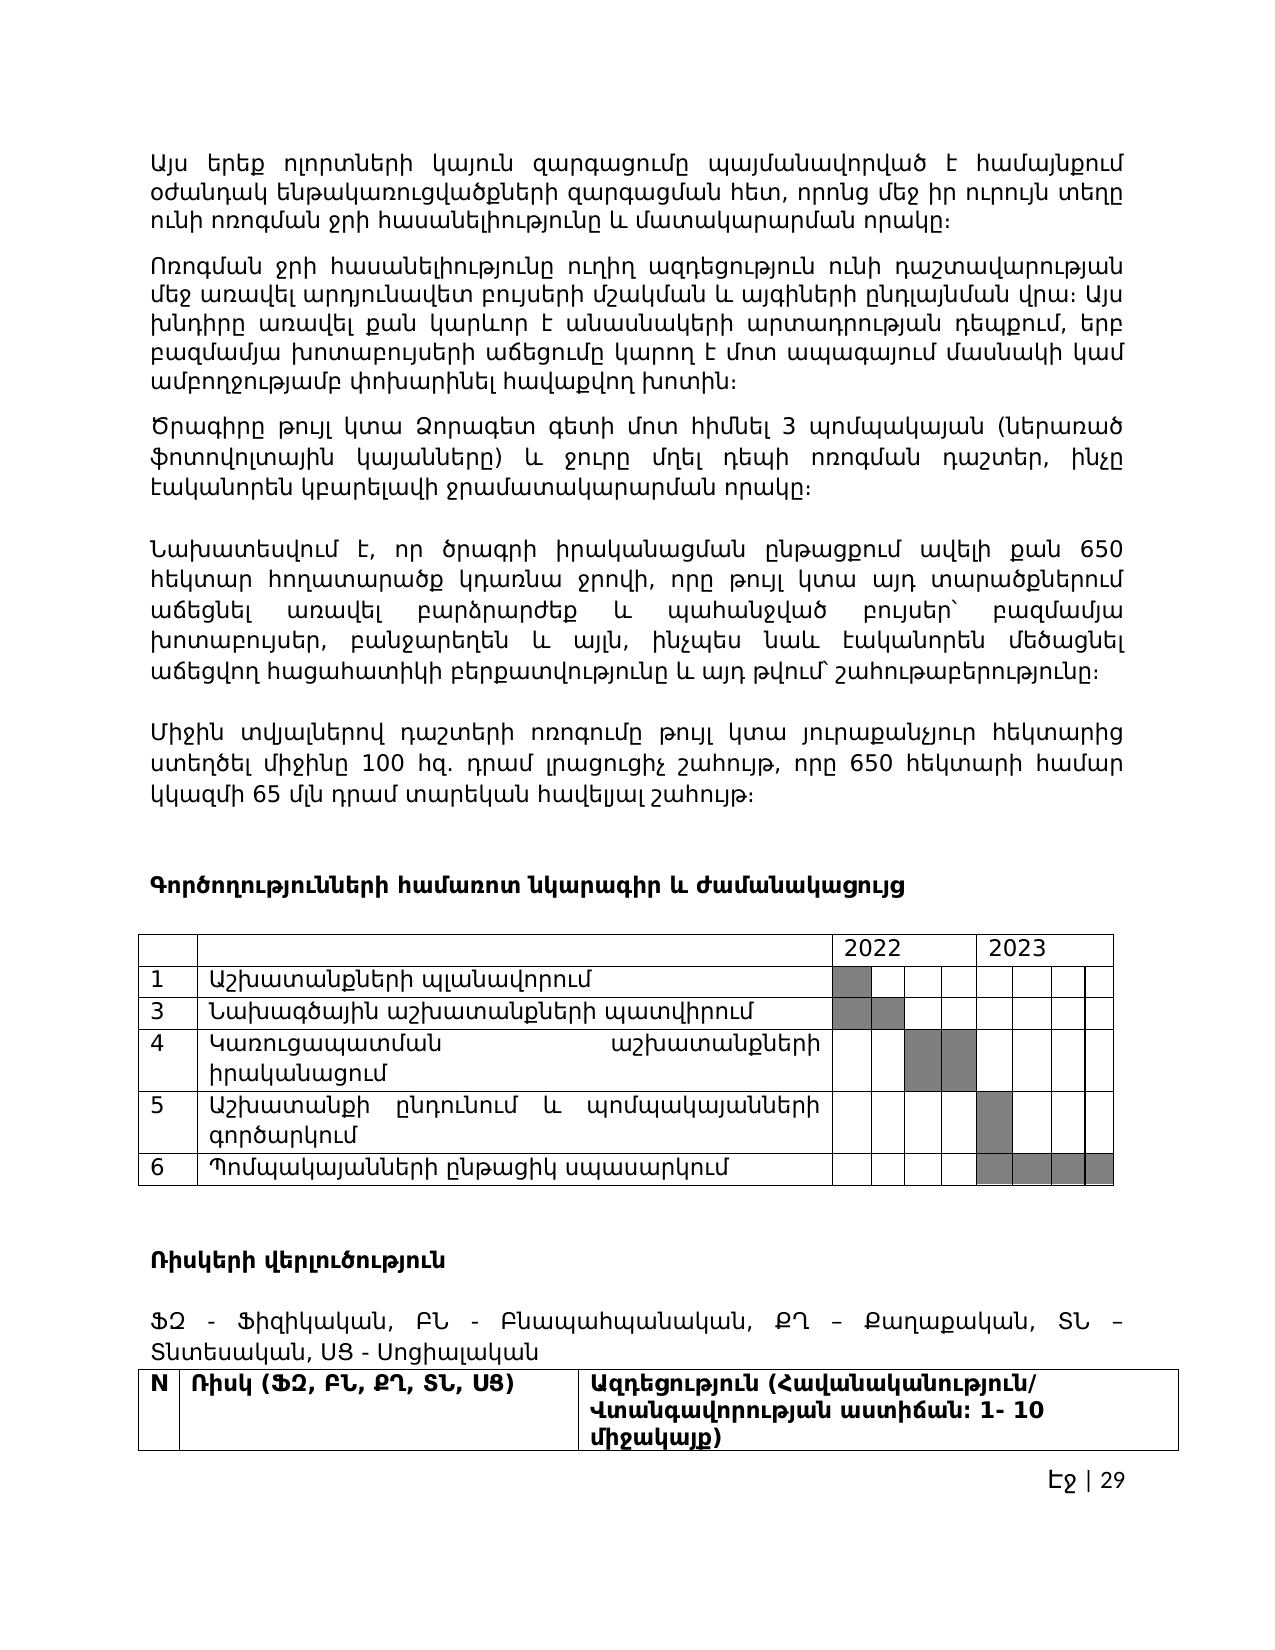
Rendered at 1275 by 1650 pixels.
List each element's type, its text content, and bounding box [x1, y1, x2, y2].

table_cell [977, 1154, 1012, 1184]
table_cell [905, 967, 941, 997]
table_header 2022 [833, 935, 976, 966]
table_cell [872, 998, 904, 1029]
table_cell [872, 967, 904, 997]
table_cell Պոմպակայանների ընթացիկ սպասարկում [198, 1154, 832, 1184]
table_cell 6 [139, 1154, 197, 1184]
table_cell [942, 1092, 976, 1153]
text Ոռոգման ջրի հասանելիությունը ուղիղ ազդեցություն ունի դաշտավարության մեջ առավել արդյունավետ բույսերի մշակման և այգիների ընդլայնման վրա։ Այս խնդիրը առավել քան կարևոր է անասնակերի արտադրության դեպքում, երբ բազմամյա խոտաբույսերի աճեցումը կարող է մոտ ապագայում մասնակի կամ ամբողջությամբ փոխարինել հավաքվող խոտին։ [150, 253, 1125, 394]
table_cell [977, 998, 1012, 1029]
table_cell [872, 1030, 904, 1091]
table_cell [872, 1154, 904, 1184]
table_cell [1052, 1154, 1084, 1184]
table_cell [1013, 1030, 1051, 1091]
table_cell [833, 1092, 871, 1153]
table_cell [905, 998, 941, 1029]
table_cell [1086, 1154, 1113, 1184]
text Նախատեսվում է, որ ծրագրի իրականացման ընթացքում ավելի քան 650 հեկտար հողատարածք կդառնա ջրովի, որը թույլ կտա այդ տարածքներում աճեցնել առավել բարձրարժեք և պահանջված բույսեր՝ բազմամյա խոտաբույսեր, բանջարեղեն և այլն, ինչպես նաև էականորեն մեծացնել աճեցվող հացահատիկի բերքատվությունը և այդ թվում՝ շահութաբերությունը։ [150, 536, 1125, 685]
table_cell [1052, 998, 1084, 1029]
table_cell [1013, 998, 1051, 1029]
table_cell [905, 1154, 941, 1184]
table_cell [977, 1092, 1012, 1153]
text Ռիսկերի վերլուծություն [150, 1247, 1125, 1273]
table_cell 3 [139, 998, 197, 1029]
table_cell [977, 967, 1012, 997]
table_header N [139, 1370, 179, 1450]
table_cell [833, 967, 871, 997]
table_cell [977, 1030, 1012, 1091]
table_cell [1086, 1030, 1113, 1091]
table_header 2023 [977, 935, 1113, 966]
table_cell Նախագծային աշխատանքների պատվիրում [198, 998, 832, 1029]
table_cell [1052, 1092, 1084, 1153]
table_cell 1 [139, 967, 197, 997]
table_cell [1013, 1092, 1051, 1153]
text Այս երեք ոլորտների կայուն զարգացումը պայմանավորված է համայնքում օժանդակ ենթակառուցվածքների զարգացման հետ, որոնց մեջ իր ուրույն տեղը ունի ոռոգման ջրի հասանելիությունը և մատակարարման որակը։ [150, 150, 1125, 234]
table_cell [1052, 967, 1084, 997]
table_cell [833, 1154, 871, 1184]
table_header Ազդեցություն (Հավանականություն/ Վտանգավորության աստիճան։ 1- 10 միջակայք) [579, 1370, 1178, 1450]
table_cell [833, 998, 871, 1029]
table_cell [905, 1030, 941, 1091]
table_cell [1052, 1030, 1084, 1091]
table_header Ռիսկ (ՖԶ, ԲՆ, ՔՂ, ՏՆ, ՍՑ) [180, 1370, 578, 1450]
table_cell 4 [139, 1030, 197, 1091]
table_cell [1013, 1154, 1051, 1184]
text Միջին տվյալներով դաշտերի ոռոգումը թույլ կտա յուրաքանչյուր հեկտարից ստեղծել միջինը 100 հզ․ դրամ լրացուցիչ շահույթ, որը 650 հեկտարի համար կկազմի 65 մլն դրամ տարեկան հավելյալ շահույթ։ [150, 719, 1125, 807]
table_cell [942, 1030, 976, 1091]
table_header [198, 935, 832, 966]
table_cell [905, 1092, 941, 1153]
table_cell [942, 967, 976, 997]
text Գործողությունների համառոտ նկարագիր և ժամանակացույց [150, 873, 1125, 899]
table_cell [942, 998, 976, 1029]
table_cell [1086, 998, 1113, 1029]
table_cell [942, 1154, 976, 1184]
table_cell Աշխատանքի ընդունում և պոմպակայանների գործարկում [198, 1092, 832, 1153]
table_header [139, 935, 197, 966]
table_cell [872, 1092, 904, 1153]
table_cell [1013, 967, 1051, 997]
table_cell [1086, 1092, 1113, 1153]
table_cell 5 [139, 1092, 197, 1153]
text Ծրագիրը թույլ կտա Ձորագետ գետի մոտ հիմնել 3 պոմպակայան (ներառած ֆոտովոլտային կայանները) և ջուրը մղել դեպի ոռոգման դաշտեր, ինչը էականորեն կբարելավի ջրամատակարարման որակը։ [150, 413, 1125, 501]
text ՖԶ - Ֆիզիկական, ԲՆ - Բնապահպանական, ՔՂ – Քաղաքական, ՏՆ – Տնտեսական, ՍՑ - Սոցիալական [150, 1308, 1125, 1365]
table_cell [1086, 967, 1113, 997]
table_cell Աշխատանքների պլանավորում [198, 967, 832, 997]
table_cell Կառուցապատման աշխատանքների իրականացում [198, 1030, 832, 1091]
table_cell [833, 1030, 871, 1091]
